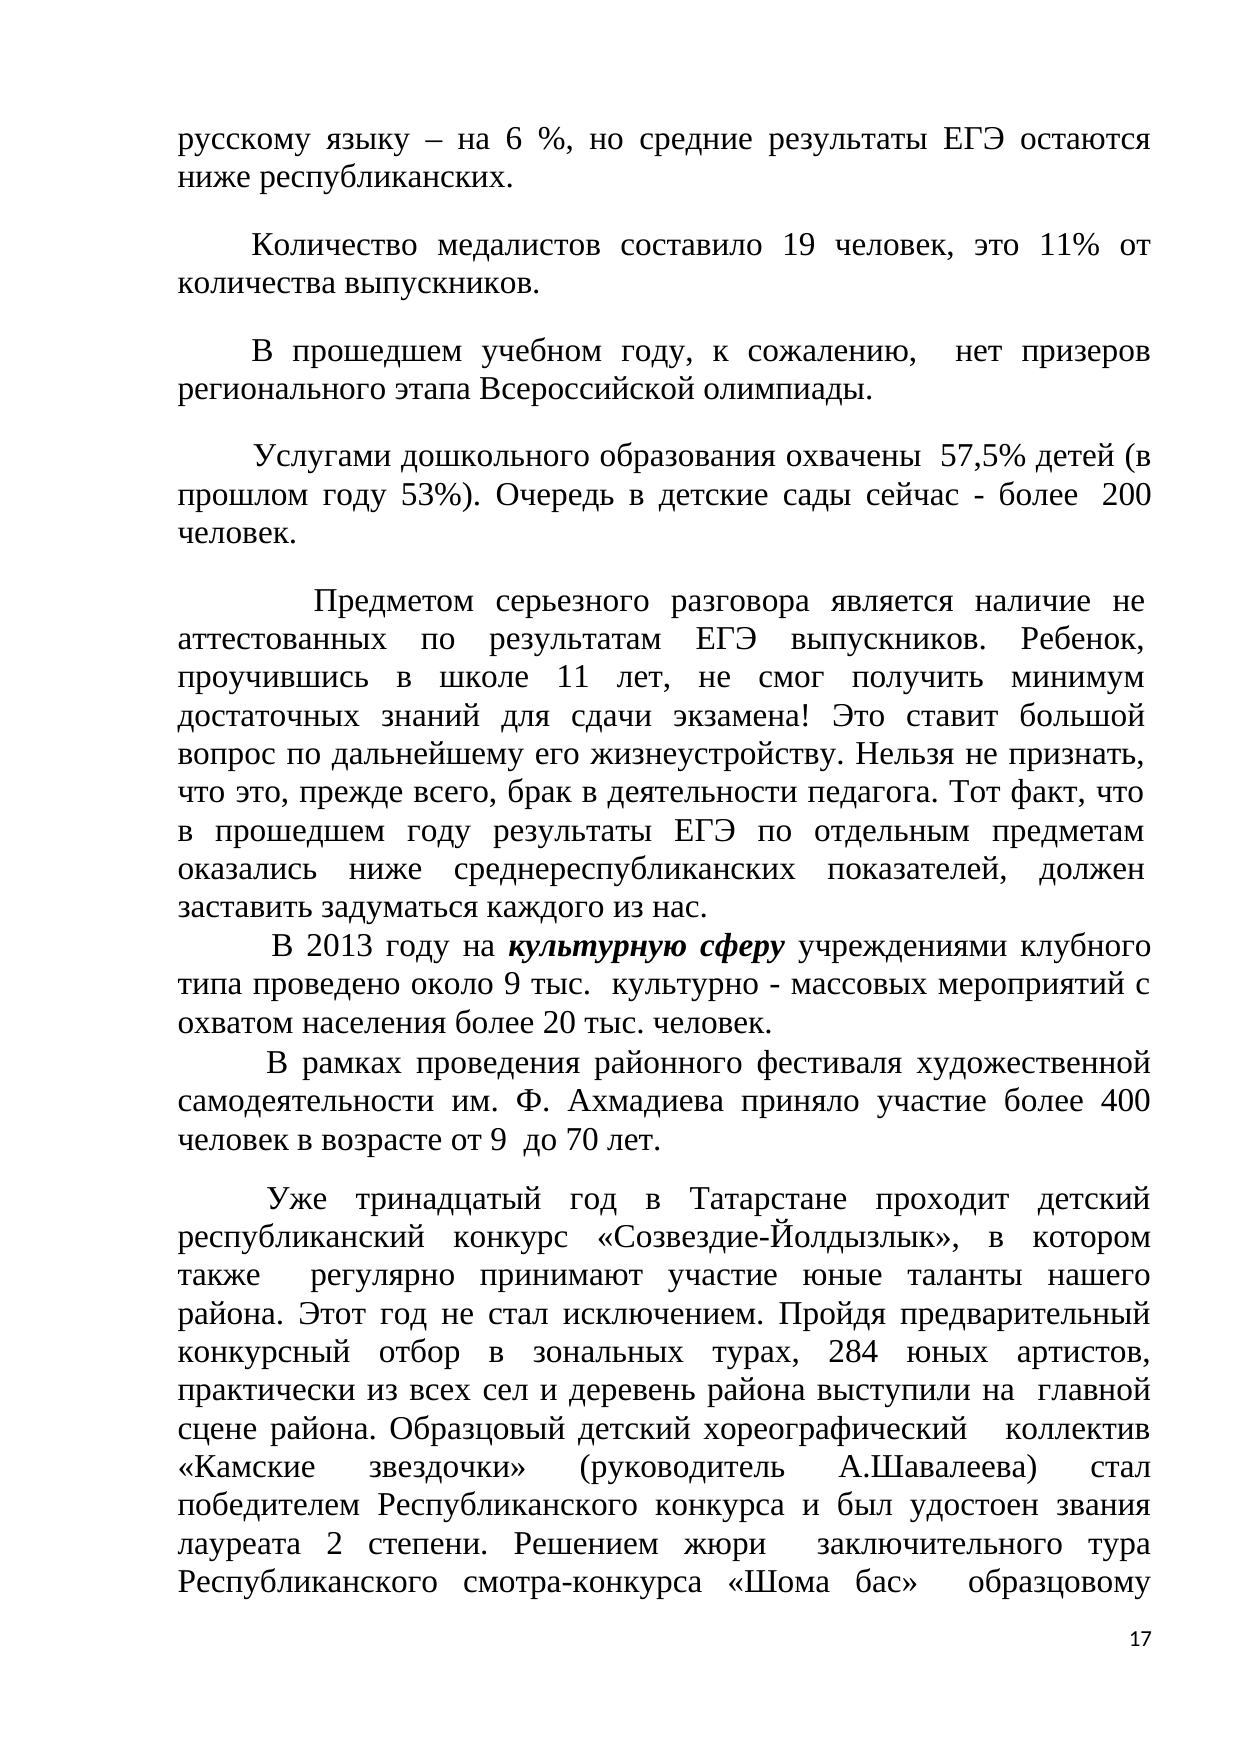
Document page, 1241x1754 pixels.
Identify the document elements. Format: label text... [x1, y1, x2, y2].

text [177, 1178, 1152, 1600]
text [177, 118, 1152, 195]
text В 2013 году на культурную сферу учреждениями клубного типа проведено около 9 тыс. культурно - массовых мероприятий с охватом населения более 20 тыс. человек. [177, 925, 1152, 1042]
text В прошедшем учебном году, к сожалению, нет призеров регионального этапа Всероссийской олимпиады. [177, 330, 1152, 406]
text В рамках проведения районного фестиваля художественной самодеятельности им. Ф. Ахмадиева приняло участие более 400 человек в возрасте от 9 до 70 лет. [177, 1042, 1152, 1157]
text Количество медалистов составило 19 человек, это 11% от количества выпускников. [177, 224, 1152, 301]
text Предметом серьезного разговора является наличие не аттестованных по результатам ЕГЭ выпускников. Ребенок, проучившись в школе 11 лет, не смог получить минимум достаточных знаний для сдачи экзамена! Это ставит большой вопрос по дальнейшему его жизнеустройству. Нельзя не признать, что это, прежде всего, брак в деятельности педагога. Тот факт, что в прошедшем году результаты ЕГЭ по отдельным предметам оказались ниже среднереспубликанских показателей, должен заставить задуматься каждого из нас. [177, 580, 1146, 925]
text Услугами дошкольного образования охвачены 57,5% детей (в прошлом году 53%). Очередь в детские сады сейчас - более 200 человек. [177, 436, 1152, 551]
